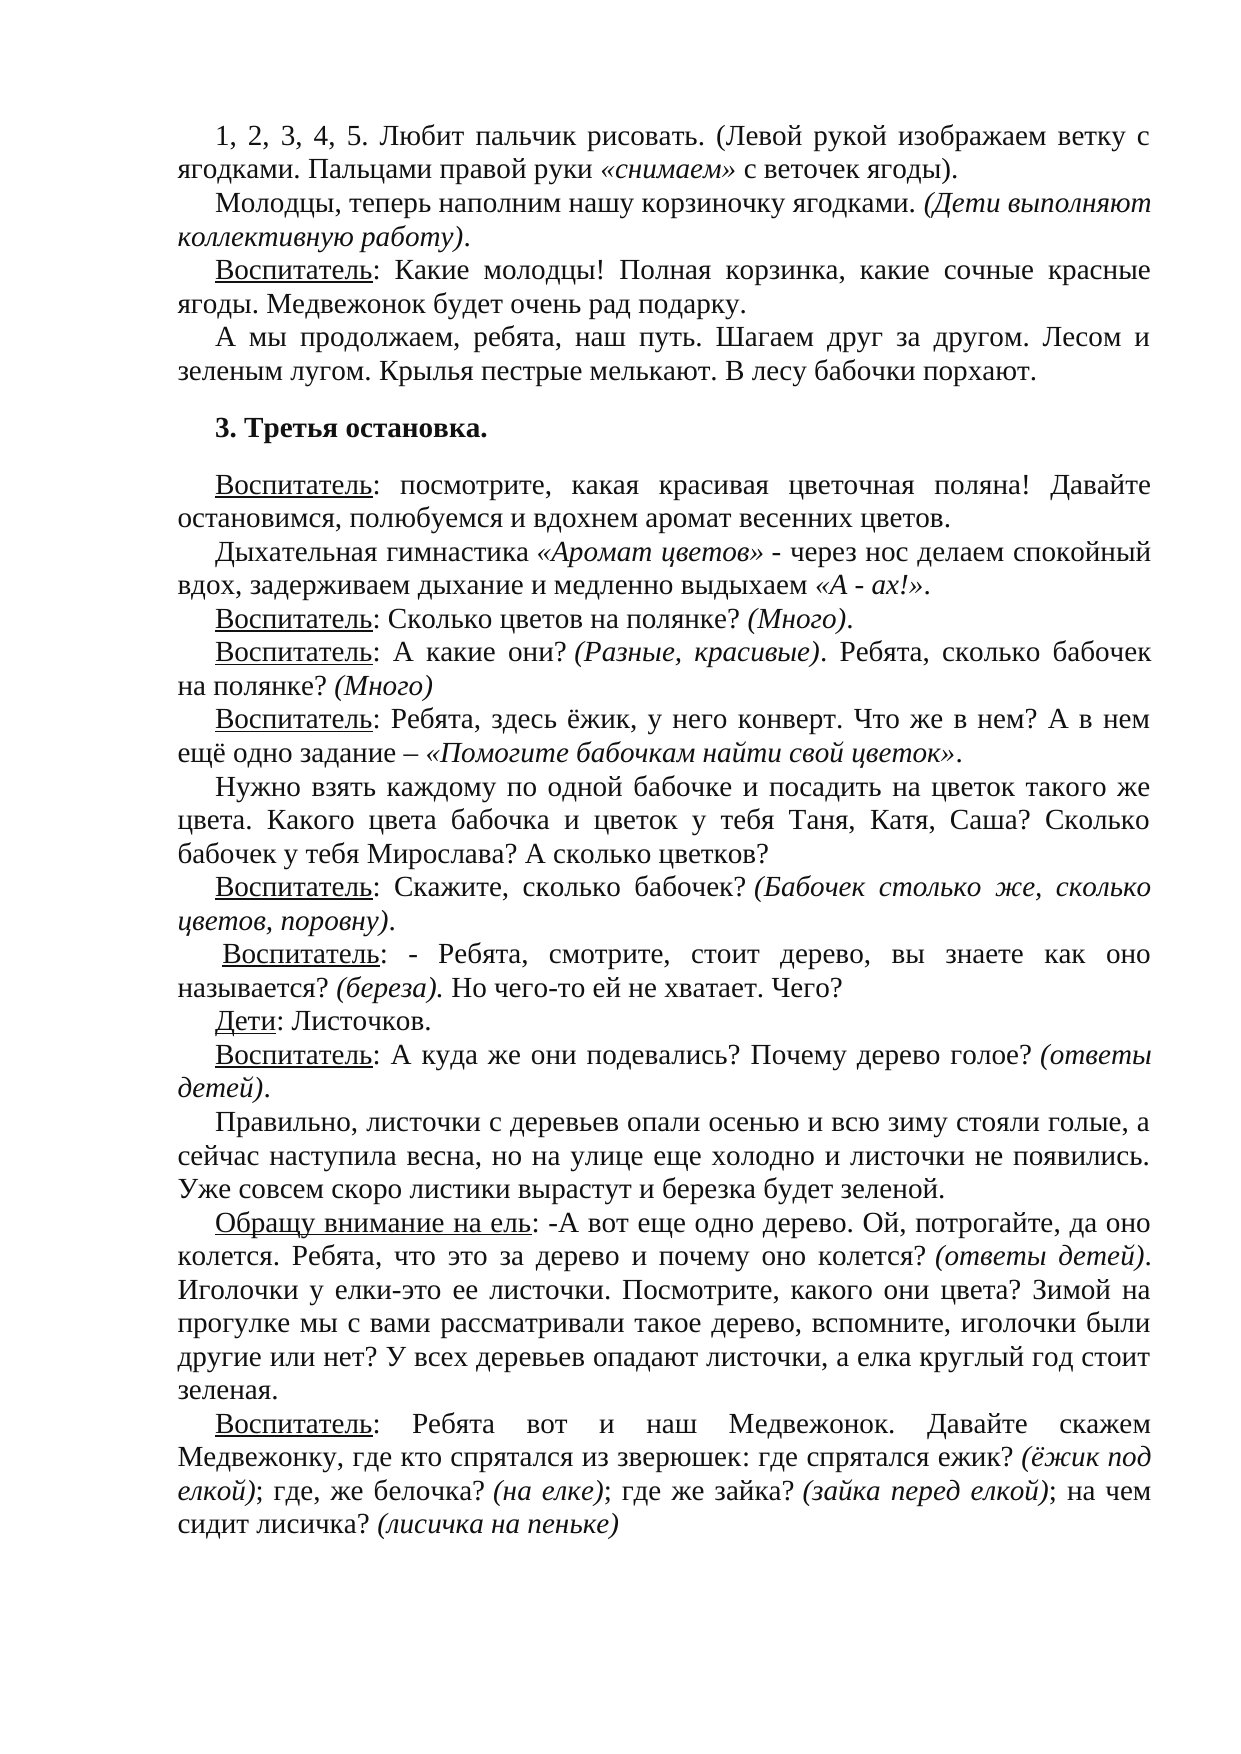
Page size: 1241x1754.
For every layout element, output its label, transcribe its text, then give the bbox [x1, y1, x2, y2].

text Воспитатель: посмотрите, какая красивая цветочная поляна! Давайте остановимся, полюбуемся и вдохнем аромат весенних цветов. [177, 467, 1152, 534]
text Воспитатель: Какие молодцы! Полная корзинка, какие сочные красные ягоды. Медвежонок будет очень рад подарку. [177, 252, 1152, 319]
text Дыхательная гимнастика «Аромат цветов» - через нос делаем спокойный вдох, задерживаем дыхание и медленно выдыхаем «А - ах!». [177, 534, 1152, 601]
text Воспитатель: Ребята вот и наш Медвежонок. Давайте скажем Медвежонку, где кто спрятался из зверюшек: где спрятался ежик? (ёжик под елкой); где, же белочка? (на елке); где же зайка? (зайка перед елкой); на чем сидит лисичка? (лисичка на пеньке) [177, 1406, 1152, 1540]
text 3. Третья остановка. [177, 410, 1152, 443]
text Воспитатель: Скажите, сколько бабочек? (Бабочек столько же, сколько цветов, поровну). [177, 869, 1152, 936]
text Дети: Листочков. [177, 1003, 1152, 1037]
text 1, 2, 3, 4, 5. Любит пальчик рисовать. (Левой рукой изображаем ветку с ягодками. Пальцами правой руки «снимаем» с веточек ягоды). [177, 118, 1152, 185]
text Воспитатель: - Ребята, смотрите, стоит дерево, вы знаете как оно называется? (береза). Но чего-то ей не хватает. Чего? [177, 936, 1152, 1003]
text Воспитатель: Ребята, здесь ёжик, у него конверт. Что же в нем? А в нем ещё одно задание – «Помогите бабочкам найти свой цветок». [177, 702, 1152, 769]
text А мы продолжаем, ребята, наш путь. Шагаем друг за другом. Лесом и зеленым лугом. Крылья пестрые мелькают. В лесу бабочки порхают. [177, 319, 1152, 386]
text Воспитатель: А какие они? (Разные, красивые). Ребята, сколько бабочек на полянке? (Много) [177, 634, 1152, 702]
text Воспитатель: Сколько цветов на полянке? (Много). [177, 601, 1152, 634]
text Правильно, листочки с деревьев опали осенью и всю зиму стояли голые, а сейчас наступила весна, но на улице еще холодно и листочки не появились. Уже совсем скоро листики вырастут и березка будет зеленой. [177, 1104, 1152, 1205]
text Молодцы, теперь наполним нашу корзиночку ягодками. (Дети выполняют коллективную работу). [177, 185, 1152, 252]
text Воспитатель: А куда же они подевались? Почему дерево голое? (ответы детей). [177, 1037, 1152, 1104]
text Обращу внимание на ель: -А вот еще одно дерево. Ой, потрогайте, да оно колется. Ребята, что это за дерево и почему оно колется? (ответы детей). Иголочки у елки-это ее листочки. Посмотрите, какого они цвета? Зимой на прогулке мы с вами рассматривали такое дерево, вспомните, иголочки были другие или нет? У всех деревьев опадают листочки, а елка круглый год стоит зеленая. [177, 1205, 1152, 1406]
text Нужно взять каждому по одной бабочке и посадить на цветок такого же цвета. Какого цвета бабочка и цветок у тебя Таня, Катя, Саша? Сколько бабочек у тебя Мирослава? А сколько цветков? [177, 769, 1152, 869]
